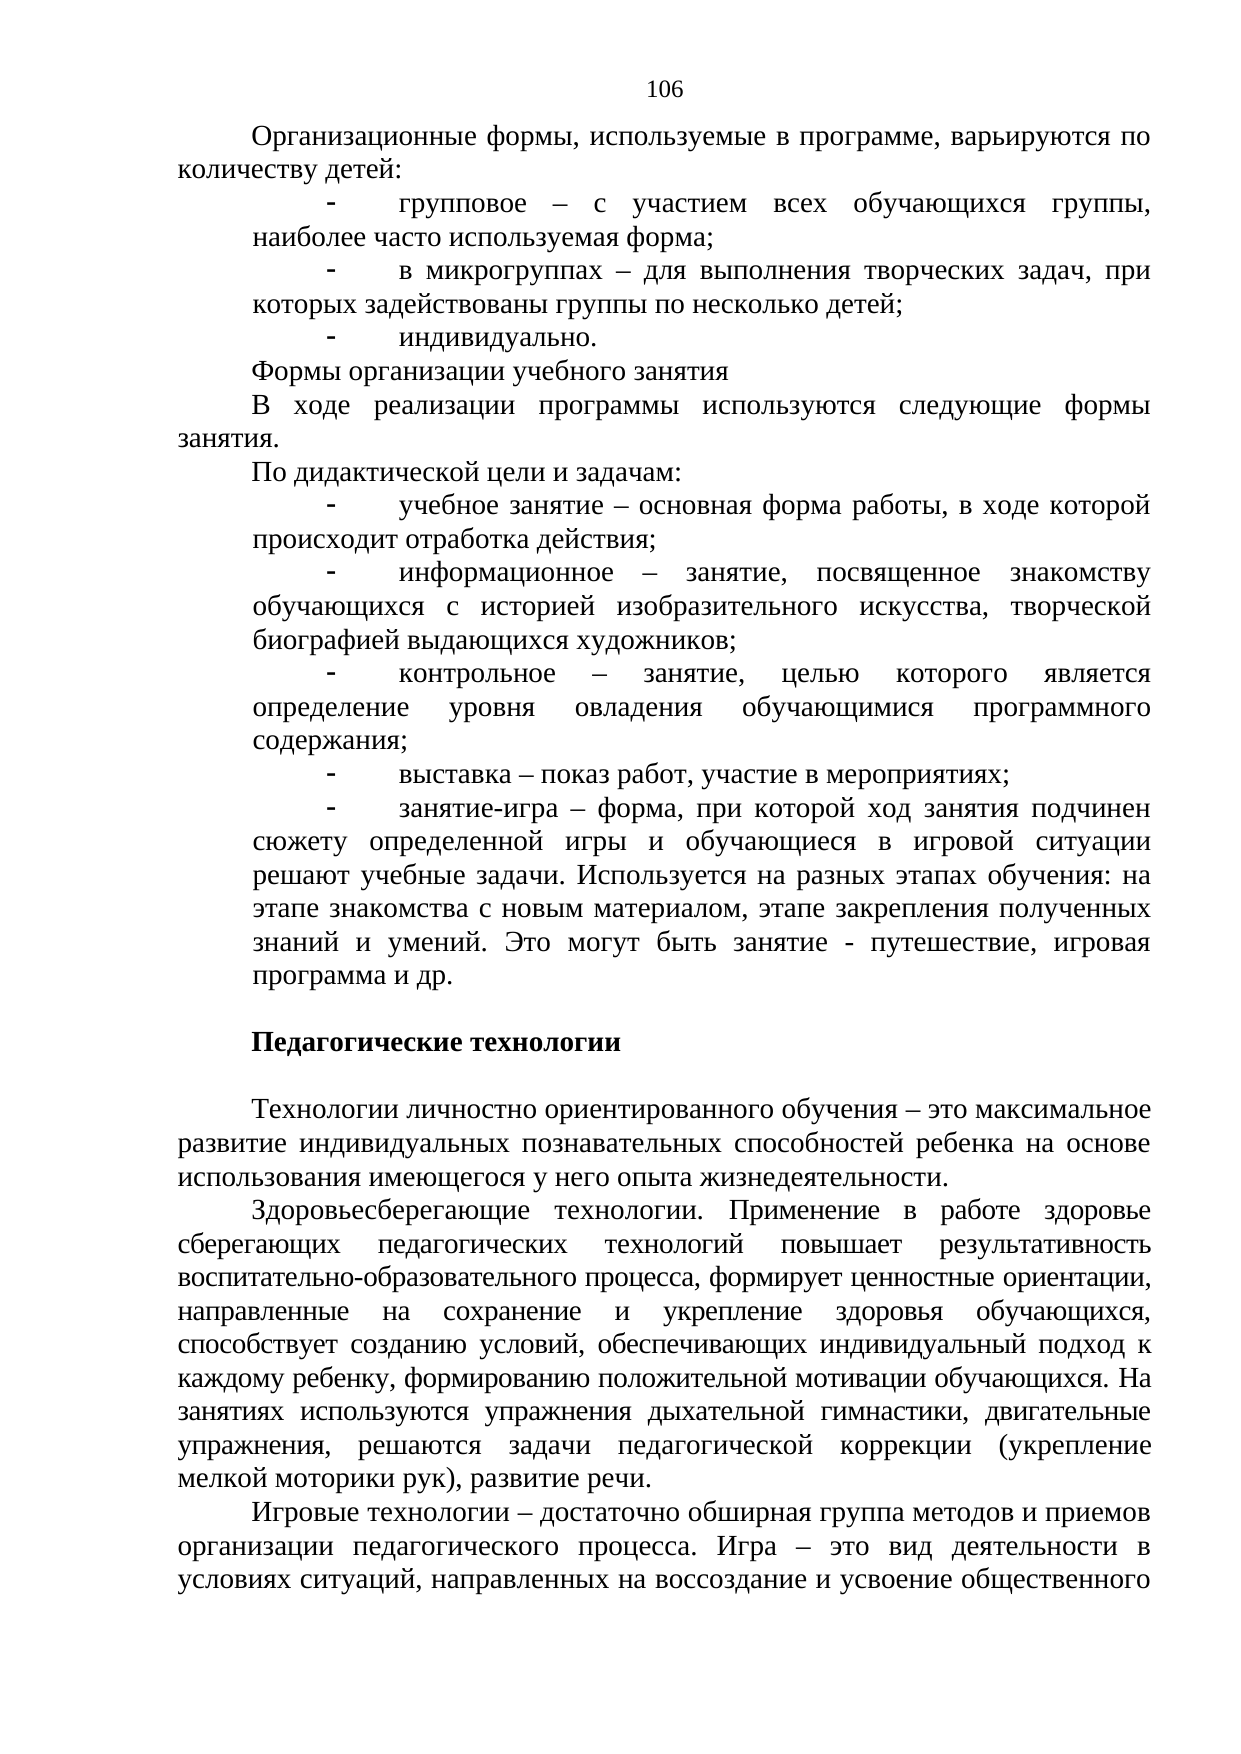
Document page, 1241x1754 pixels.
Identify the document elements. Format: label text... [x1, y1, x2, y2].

list информационное – занятие, посвященное знакомству обучающихся с историей изобразительного искусства, творческой биографией выдающихся художников; [252, 554, 1152, 655]
list выставка – показ работ, участие в мероприятиях; [252, 756, 1152, 790]
list занятие-игра – форма, при которой ход занятия подчинен сюжету определенной игры и обучающиеся в игровой ситуации решают учебные задачи. Используется на разных этапах обучения: на этапе знакомства с новым материалом, этапе закрепления полученных знаний и умений. Это могут быть занятие - путешествие, игровая программа и др. [252, 790, 1152, 991]
list индивидуально. [252, 319, 1152, 353]
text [177, 1494, 1152, 1595]
text Здоровьесберегающие технологии. Применение в работе здоровье сберегающих педагогических технологий повышает результативность воспитательно-образовательного процесса, формирует ценностные ориентации, направленные на сохранение и укрепление здоровья обучающихся, способствует созданию условий, обеспечивающих индивидуальный подход к каждому ребенку, формированию положительной мотивации обучающихся. На занятиях используются упражнения дыхательной гимнастики, двигательные упражнения, решаются задачи педагогической коррекции (укрепление мелкой моторики рук), развитие речи. [177, 1192, 1152, 1494]
text По дидактической цели и задачам: [177, 454, 1152, 487]
text Формы организации учебного занятия [177, 353, 1152, 387]
list контрольное – занятие, целью которого является определение уровня овладения обучающимися программного содержания; [252, 655, 1152, 756]
text В ходе реализации программы используются следующие формы занятия. [177, 387, 1152, 454]
subtitle Педагогические технологии [177, 1024, 1152, 1058]
list учебное занятие – основная форма работы, в ходе которой происходит отработка действия; [252, 487, 1152, 554]
text Технологии личностно ориентированного обучения – это максимальное развитие индивидуальных познавательных способностей ребенка на основе использования имеющегося у него опыта жизнедеятельности. [177, 1092, 1152, 1192]
text Организационные формы, используемые в программе, варьируются по количеству детей: [177, 118, 1152, 185]
list в микрогруппах – для выполнения творческих задач, при которых задействованы группы по несколько детей; [252, 252, 1152, 319]
list групповое – с участием всех обучающихся группы, наиболее часто используемая форма; [252, 185, 1152, 252]
